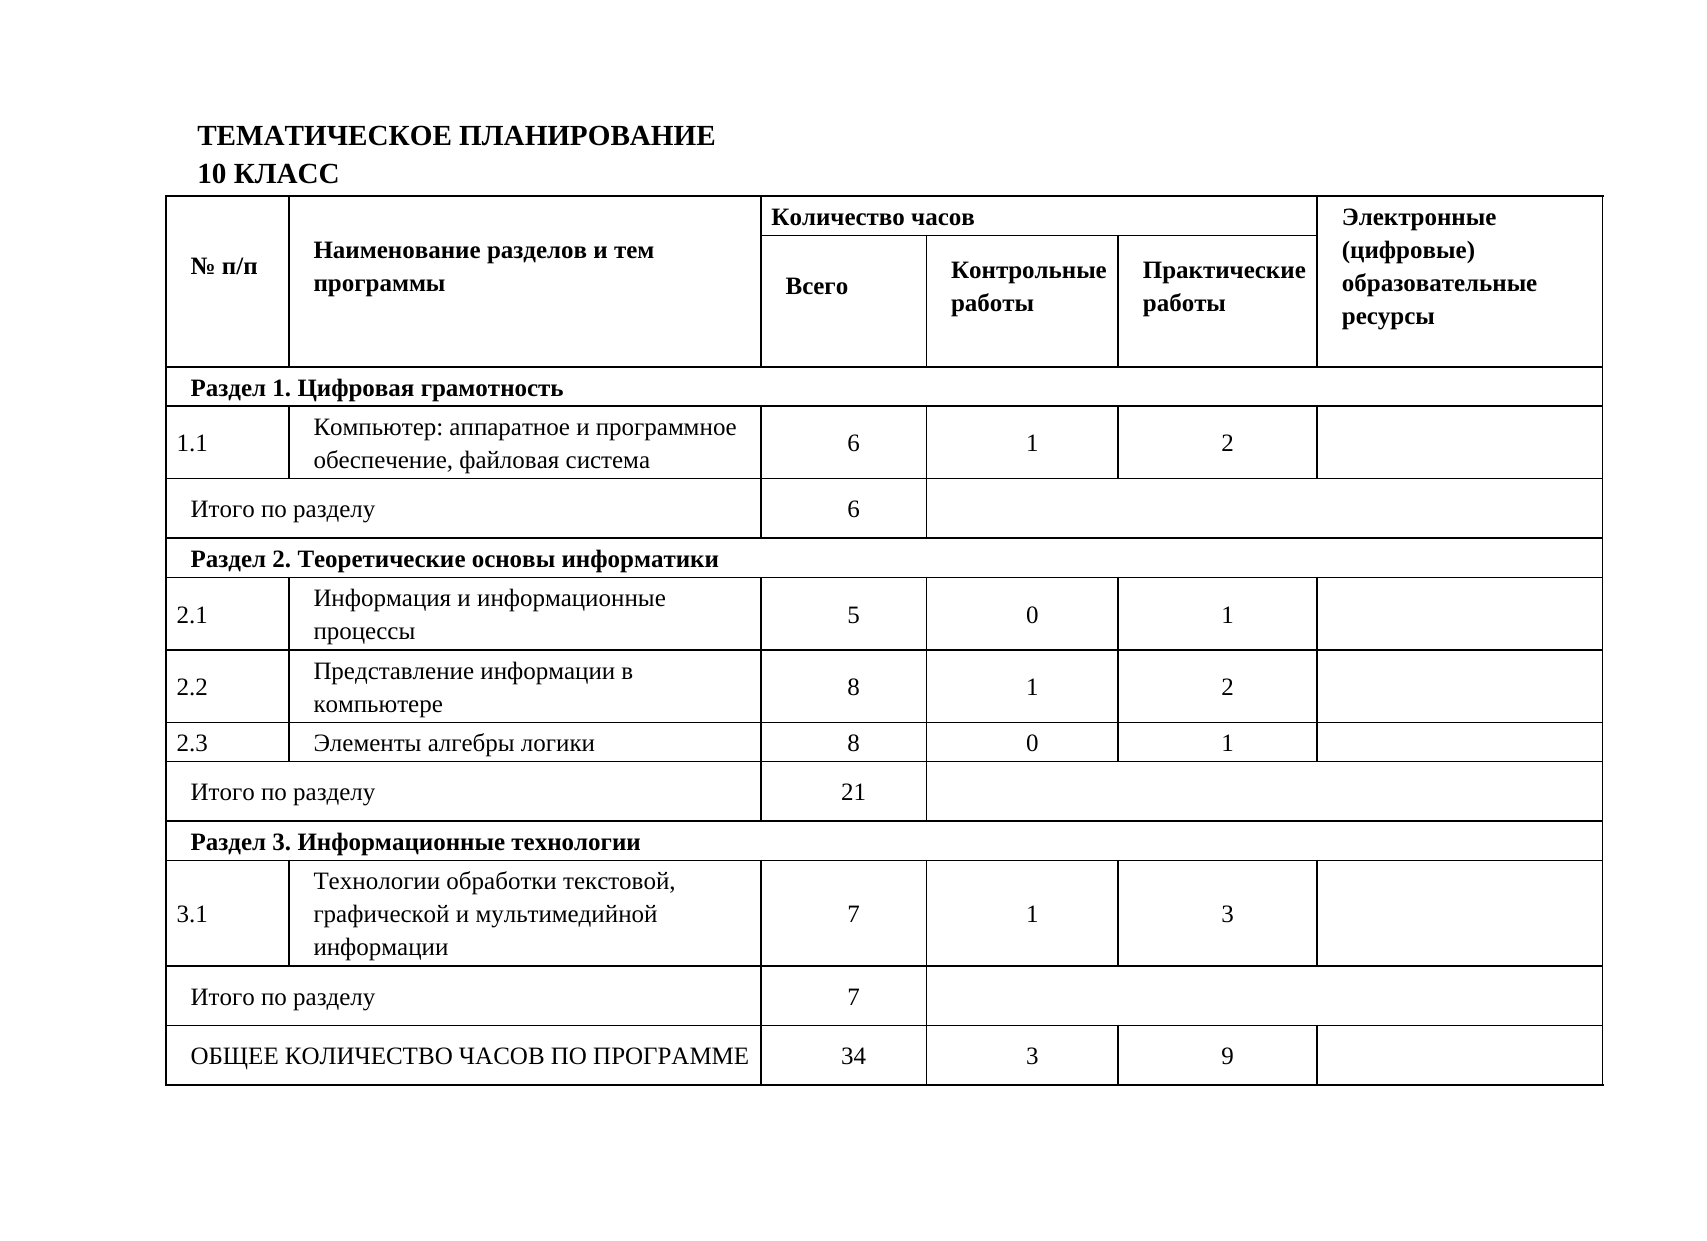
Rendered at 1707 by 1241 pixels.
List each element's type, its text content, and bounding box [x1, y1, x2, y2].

table_cell 7 [762, 967, 926, 1024]
table_cell 3.1 [167, 861, 288, 965]
table_cell 1 [1119, 723, 1316, 761]
table_cell Технологии обработки текстовой, графической и мультимедийной информации [290, 861, 760, 965]
table_cell Элементы алгебры логики [290, 723, 760, 761]
table_cell ОБЩЕЕ КОЛИЧЕСТВО ЧАСОВ ПО ПРОГРАММЕ [167, 1026, 760, 1084]
table_cell 34 [762, 1026, 926, 1084]
table_cell 1 [927, 651, 1117, 721]
table_cell 0 [927, 723, 1117, 761]
table_header № п/п [167, 197, 288, 366]
table_cell [1318, 723, 1602, 761]
table_cell 2.2 [167, 651, 288, 721]
table_cell 2.1 [167, 578, 288, 649]
table_cell 1 [927, 861, 1117, 965]
table_cell Итого по разделу [167, 762, 760, 820]
text 10 КЛАСС [190, 157, 1618, 190]
table_cell 7 [762, 861, 926, 965]
table_cell 21 [762, 762, 926, 820]
table_cell Раздел 3. Информационные технологии [167, 822, 1602, 859]
table_cell [927, 967, 1602, 1024]
table_cell Раздел 1. Цифровая грамотность [167, 368, 1602, 405]
table_cell 1 [1119, 578, 1316, 649]
table_cell [1318, 651, 1602, 721]
table_cell 2.3 [167, 723, 288, 761]
table_cell [927, 762, 1602, 820]
table_cell Информация и информационные процессы [290, 578, 760, 649]
table_cell 6 [762, 407, 926, 478]
table_cell [927, 479, 1602, 537]
table_cell Практические работы [1119, 236, 1316, 366]
table_cell Представление информации в компьютере [290, 651, 760, 721]
table_header Наименование разделов и тем программы [290, 197, 760, 366]
table_cell 6 [762, 479, 926, 537]
table_cell [1318, 1026, 1602, 1084]
table_cell Компьютер: аппаратное и программное обеспечение, файловая система [290, 407, 760, 478]
table_cell Итого по разделу [167, 479, 760, 537]
table_cell [1318, 407, 1602, 478]
table_header Количество часов [762, 197, 1316, 234]
table_cell 5 [762, 578, 926, 649]
text ТЕМАТИЧЕСКОЕ ПЛАНИРОВАНИЕ [190, 118, 1618, 152]
table_cell 8 [762, 723, 926, 761]
table_cell [1318, 578, 1602, 649]
table_cell 1 [927, 407, 1117, 478]
table_cell 9 [1119, 1026, 1316, 1084]
table_cell 8 [762, 651, 926, 721]
table_cell 1.1 [167, 407, 288, 478]
table_cell [1318, 861, 1602, 965]
table_cell 3 [1119, 861, 1316, 965]
table_cell 2 [1119, 407, 1316, 478]
table_cell Итого по разделу [167, 967, 760, 1024]
table_cell Раздел 2. Теоретические основы информатики [167, 539, 1602, 577]
table_cell 2 [1119, 651, 1316, 721]
table_cell Всего [762, 236, 926, 366]
table_header Электронные (цифровые) образовательные ресурсы [1318, 197, 1602, 366]
table_cell 0 [927, 578, 1117, 649]
table_cell Контрольные работы [927, 236, 1117, 366]
table_cell 3 [927, 1026, 1117, 1084]
